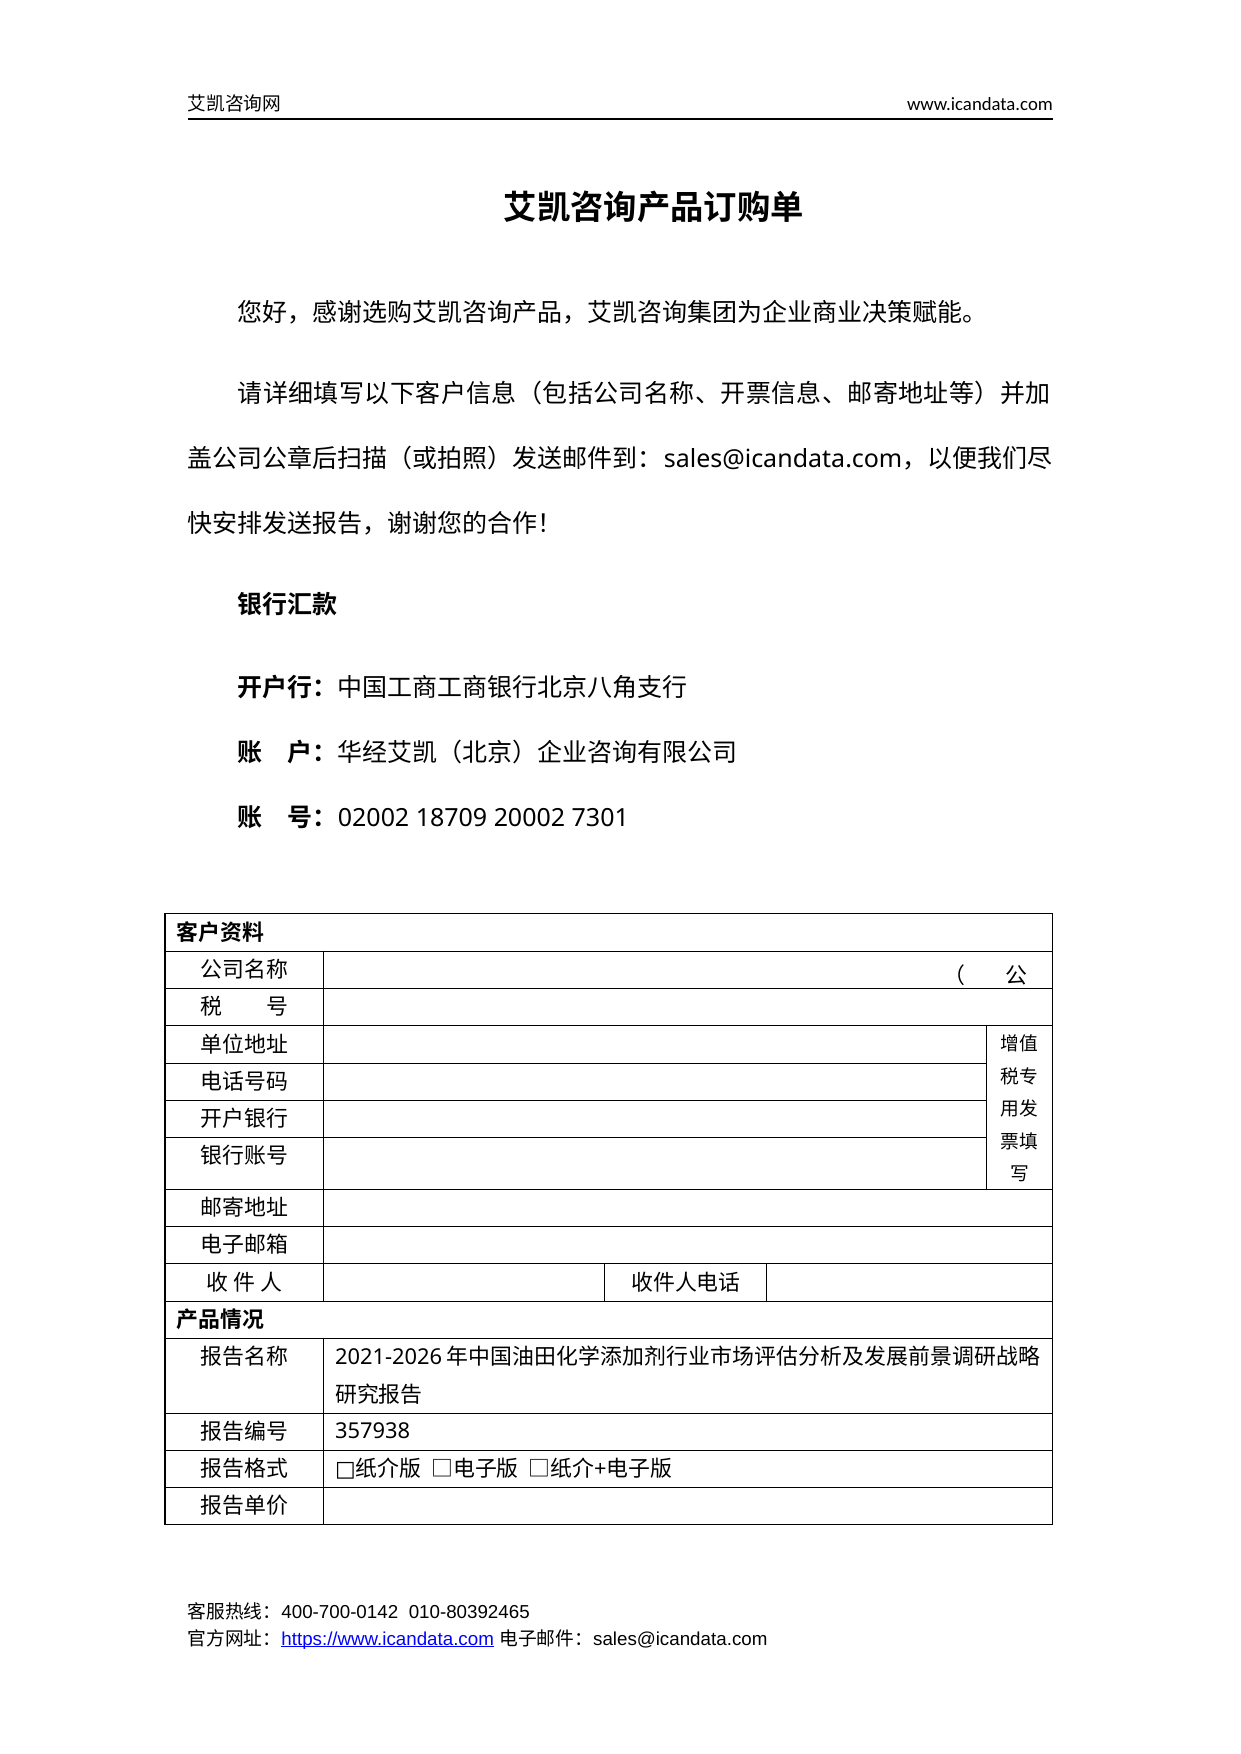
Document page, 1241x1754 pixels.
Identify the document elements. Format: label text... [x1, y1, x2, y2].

table_cell 税 号 [166, 989, 323, 1025]
text 开户行：中国工商工商银行北京八角支行 [187, 653, 1053, 718]
table_cell 产品情况 [166, 1302, 1052, 1338]
table_cell [324, 1101, 986, 1137]
table_cell 公司名称 [166, 952, 323, 988]
text 账 号：02002 18709 20002 7301 [187, 783, 1053, 848]
text 您好，感谢选购艾凯咨询产品，艾凯咨询集团为企业商业决策赋能。 [187, 278, 1053, 343]
table_cell 增值税专用发票填写 [987, 1026, 1052, 1189]
table_cell 报告单价 [166, 1488, 323, 1524]
table_cell 单位地址 [166, 1026, 323, 1062]
table_cell [324, 1227, 1052, 1263]
table_header 客户资料 [166, 914, 1052, 951]
table_cell 电子邮箱 [166, 1227, 323, 1263]
table_cell [324, 1264, 604, 1301]
table_cell 电话号码 [166, 1064, 323, 1100]
table_cell [324, 1488, 1052, 1524]
table_cell 报告格式 [166, 1451, 323, 1487]
text 银行汇款 [187, 570, 1053, 635]
table_cell [324, 989, 1052, 1025]
table_cell [324, 1026, 986, 1062]
table_cell 收件人电话 [605, 1264, 766, 1301]
text 艾凯咨询产品订购单 [187, 172, 1053, 237]
table_cell 邮寄地址 [166, 1190, 323, 1226]
table_cell [324, 952, 1052, 988]
text 账 户：华经艾凯（北京）企业咨询有限公司 [187, 718, 1053, 783]
table_cell 银行账号 [166, 1138, 323, 1189]
table_cell [324, 1138, 986, 1189]
table_cell [324, 1064, 986, 1100]
table_cell [767, 1264, 1052, 1301]
table_cell □纸介版 □电子版 □纸介+电子版 [324, 1451, 1052, 1487]
table_cell [324, 1190, 1052, 1226]
table_cell 报告名称 [166, 1339, 323, 1412]
table_cell 报告编号 [166, 1414, 323, 1450]
table_cell 357938 [324, 1414, 1052, 1450]
table_cell 2021-2026年中国油田化学添加剂行业市场评估分析及发展前景调研战略研究报告 [324, 1339, 1052, 1412]
table_cell 开户银行 [166, 1101, 323, 1137]
text 请详细填写以下客户信息（包括公司名称、开票信息、邮寄地址等）并加盖公司公章后扫描（或拍照）发送邮件到：sales@icandata.com，以便我们尽快安排发送报告，谢谢您的合作！ [187, 359, 1053, 554]
table_cell 收 件 人 [166, 1264, 323, 1301]
